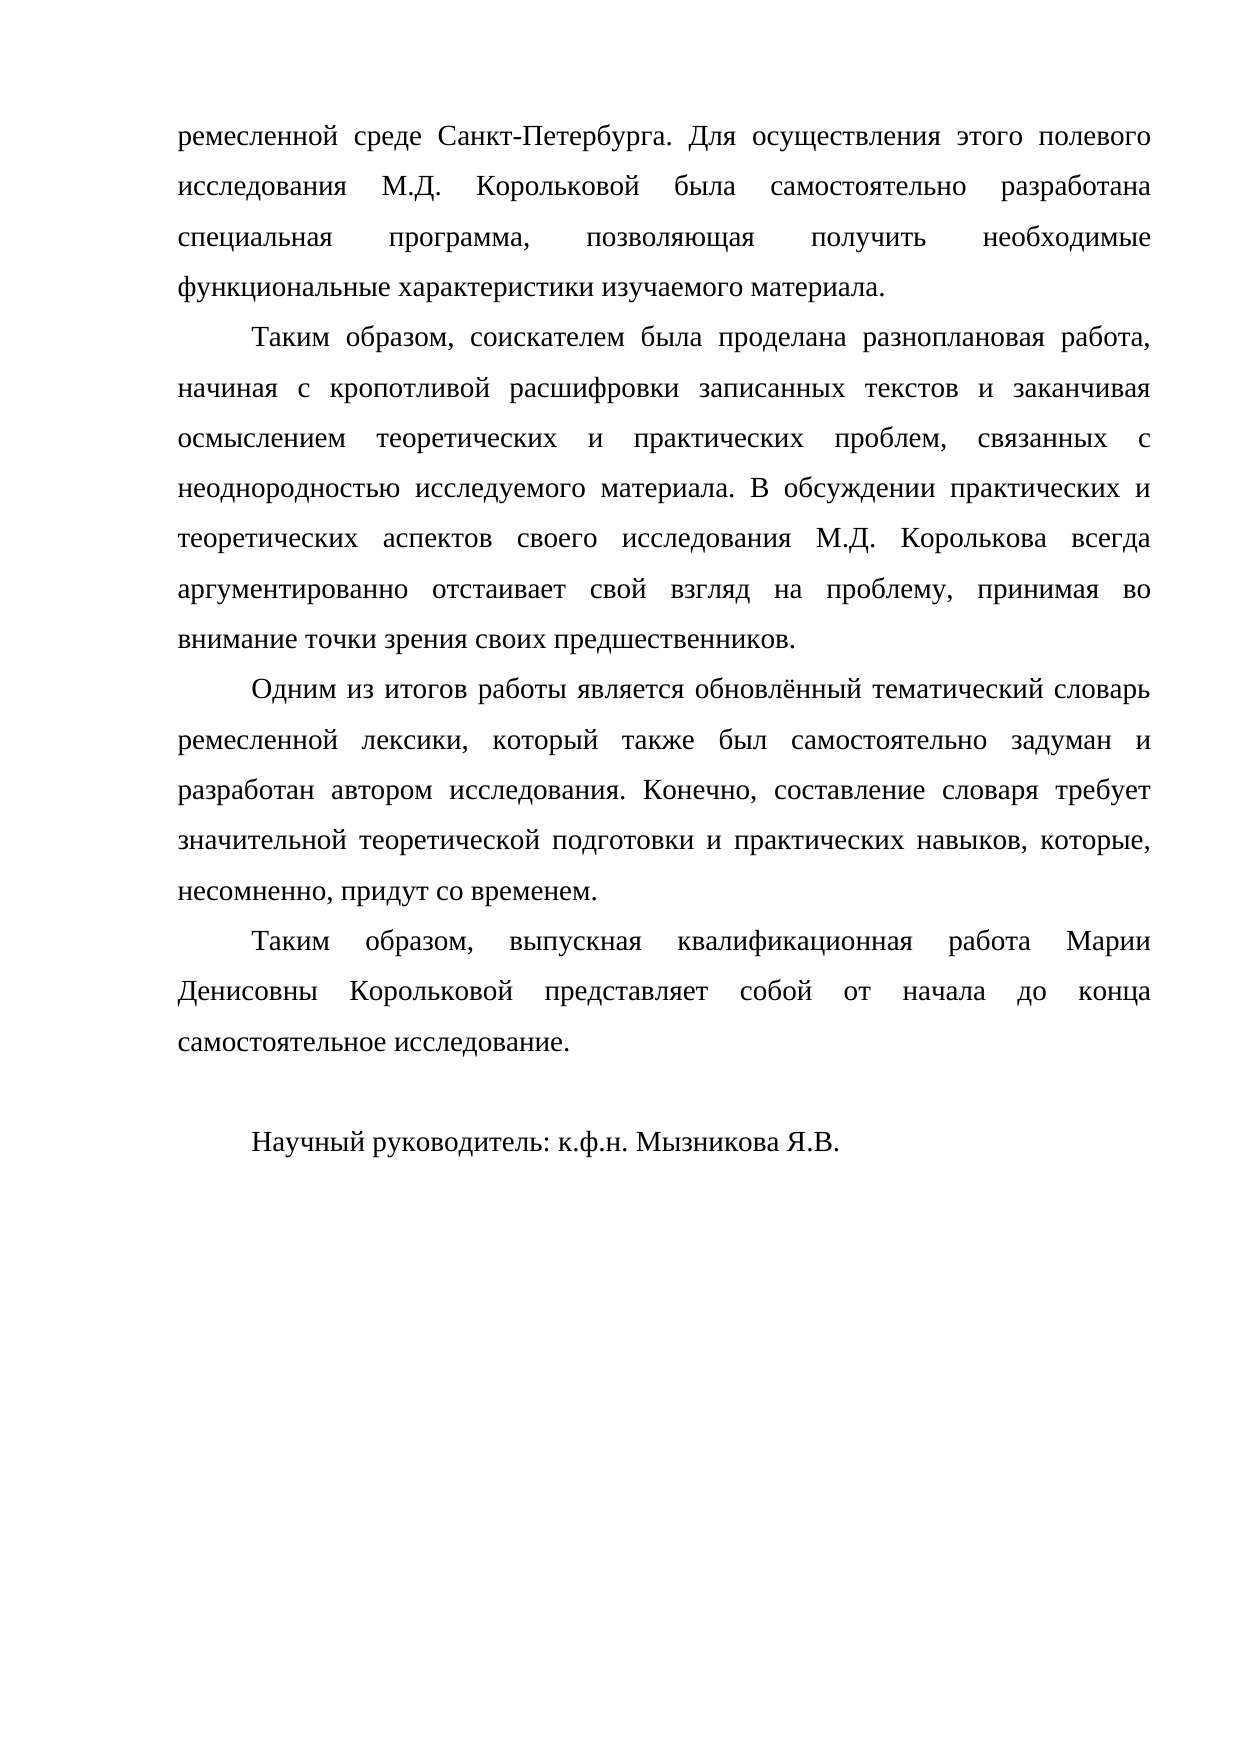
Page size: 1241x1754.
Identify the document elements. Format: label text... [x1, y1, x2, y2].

text Таким образом, соискателем была проделана разноплановая работа, начиная с кропотливой расшифровки записанных текстов и заканчивая осмыслением теоретических и практических проблем, связанных с неоднородностью исследуемого материала. В обсуждении практических и теоретических аспектов своего исследования М.Д. Королькова всегда аргументированно отстаивает свой взгляд на проблему, принимая во внимание точки зрения своих предшественников. [177, 319, 1152, 655]
text Таким образом, выпускная квалификационная работа Марии Денисовны Корольковой представляет собой от начала до конца самостоятельное исследование. [177, 923, 1152, 1057]
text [177, 118, 1152, 303]
text Научный руководитель: к.ф.н. Мызникова Я.В. [177, 1124, 1152, 1158]
text Одним из итогов работы является обновлённый тематический словарь ремесленной лексики, который также был самостоятельно задуман и разработан автором исследования. Конечно, составление словаря требует значительной теоретической подготовки и практических навыков, которые, несомненно, придут со временем. [177, 672, 1152, 906]
